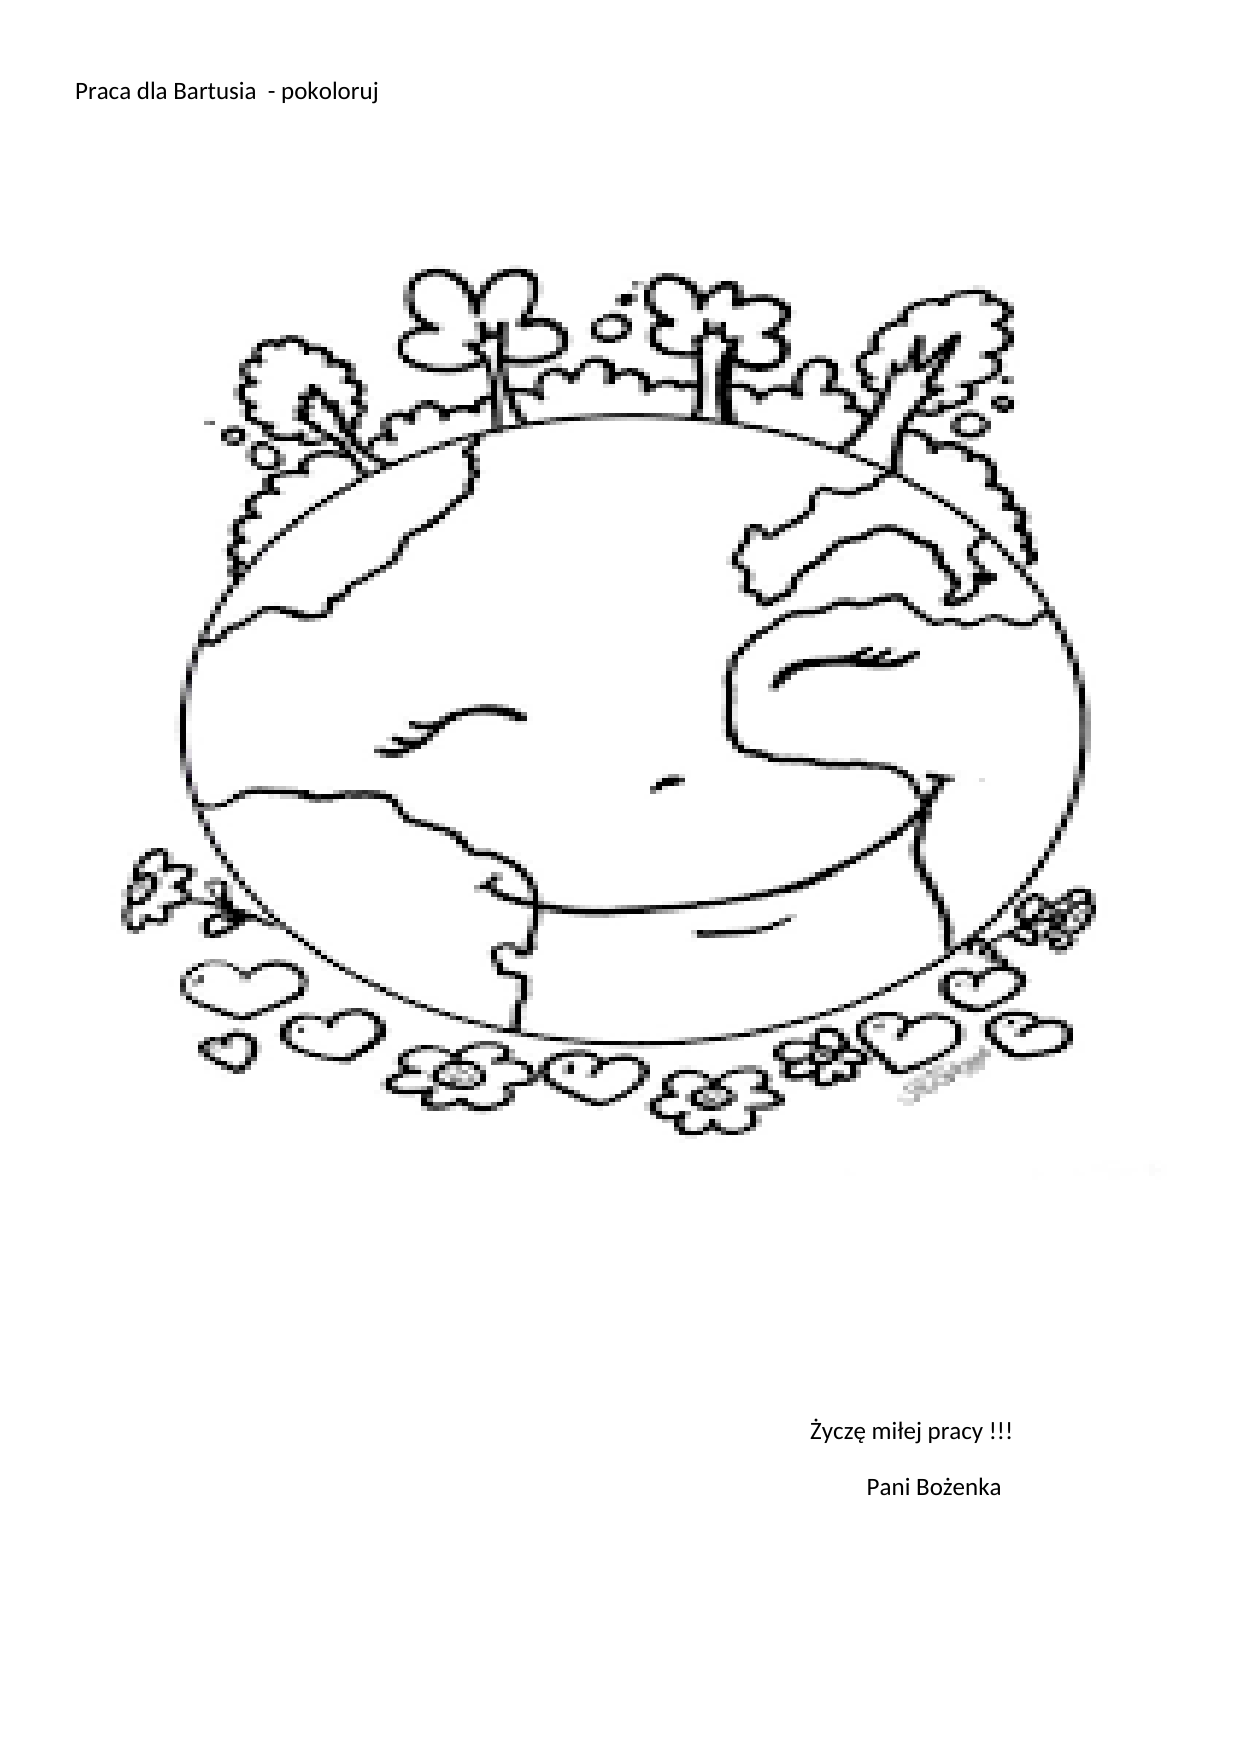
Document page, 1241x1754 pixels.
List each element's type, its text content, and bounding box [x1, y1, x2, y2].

picture [75, 130, 1185, 1226]
text Praca dla Bartusia - pokoloruj [75, 75, 1165, 106]
text Pani Bożenka [75, 1471, 1165, 1501]
text Życzę miłej pracy !!! [75, 1415, 1165, 1445]
